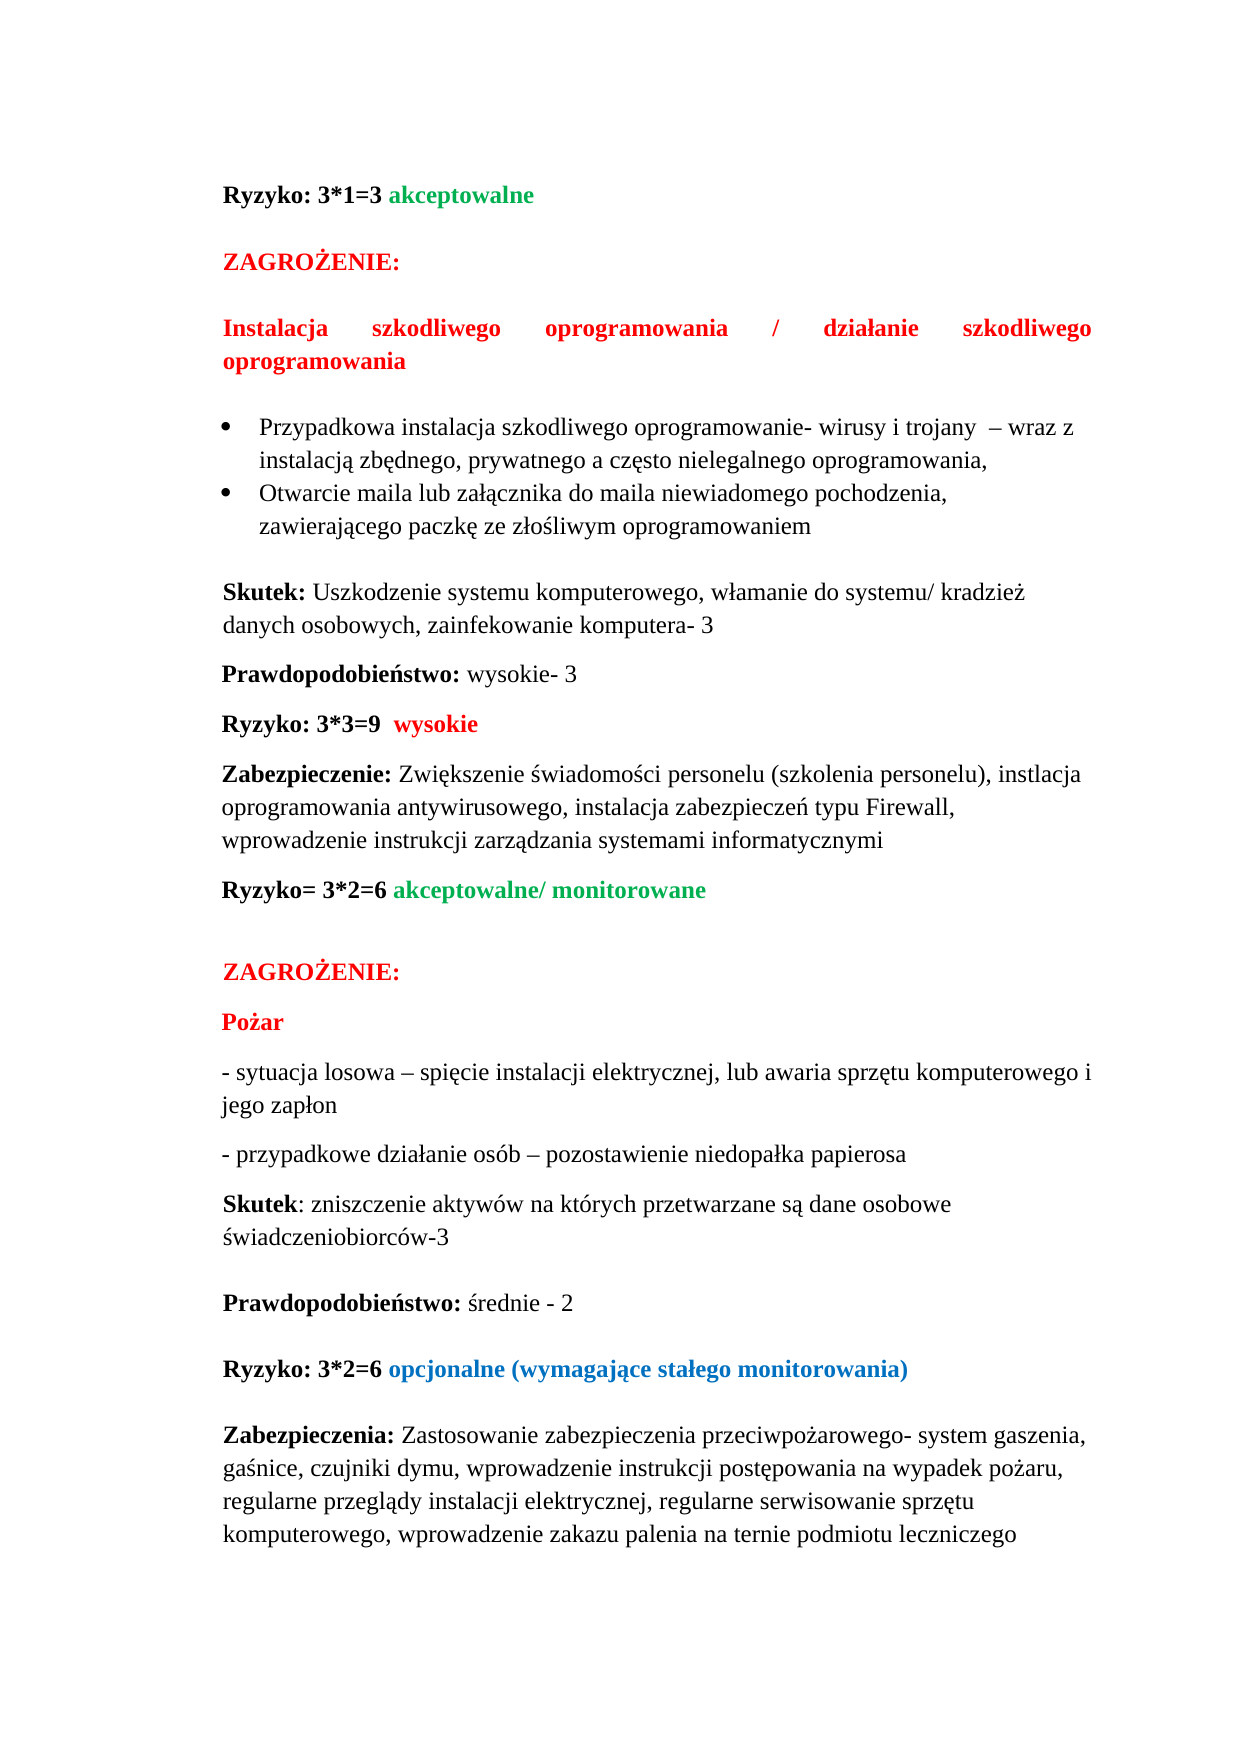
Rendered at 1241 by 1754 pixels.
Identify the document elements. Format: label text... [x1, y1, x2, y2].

text Ryzyko= 3*2=6 akceptowalne/ monitorowane [148, 875, 1093, 903]
list Skutek: Uszkodzenie systemu komputerowego, włamanie do systemu/ kradzież danych osobowych, zainfekowanie komputera- 3 [223, 577, 1093, 639]
text Prawdopodobieństwo: wysokie- 3 [148, 659, 1093, 688]
list Przypadkowa instalacja szkodliwego oprogramowanie- wirusy i trojany – wraz z instalacją zbędnego, prywatnego a często nielegalnego oprogramowania, [221, 412, 1093, 473]
list ZAGROŻENIE: [223, 247, 1093, 275]
text Pożar [148, 1007, 1093, 1036]
list Skutek: zniszczenie aktywów na których przetwarzane są dane osobowe świadczeniobiorców-3 [223, 1189, 1093, 1251]
text Ryzyko: 3*3=9 wysokie [148, 709, 1093, 738]
list Instalacja szkodliwego oprogramowania / działanie szkodliwego oprogramowania [223, 313, 1093, 374]
list Zabezpieczenia: Zastosowanie zabezpieczenia przeciwpożarowego- system gaszenia, gaśnice, czujniki dymu, wprowadzenie instrukcji postępowania na wypadek pożaru, regularne przeglądy instalacji elektrycznej, regularne serwisowanie sprzętu komputerowego, wprowadzenie zakazu palenia na ternie podmiotu leczniczego [223, 1420, 1093, 1548]
list Ryzyko: 3*1=3 akceptowalne [223, 181, 1093, 209]
list Otwarcie maila lub załącznika do maila niewiadomego pochodzenia, zawierającego paczkę ze złośliwym oprogramowaniem [221, 478, 1093, 539]
list ZAGROŻENIE: [223, 957, 1093, 986]
list Ryzyko: 3*2=6 opcjonalne (wymagające stałego monitorowania) [223, 1354, 1093, 1383]
text Zabezpieczenie: Zwiększenie świadomości personelu (szkolenia personelu), instlacja oprogramowania antywirusowego, instalacja zabezpieczeń typu Firewall, wprowadzenie instrukcji zarządzania systemami informatycznymi [221, 759, 1093, 854]
list Prawdopodobieństwo: średnie - 2 [223, 1288, 1093, 1317]
text - sytuacja losowa – spięcie instalacji elektrycznej, lub awaria sprzętu komputerowego i jego zapłon [221, 1057, 1093, 1118]
text - przypadkowe działanie osób – pozostawienie niedopałka papierosa [148, 1139, 1093, 1168]
